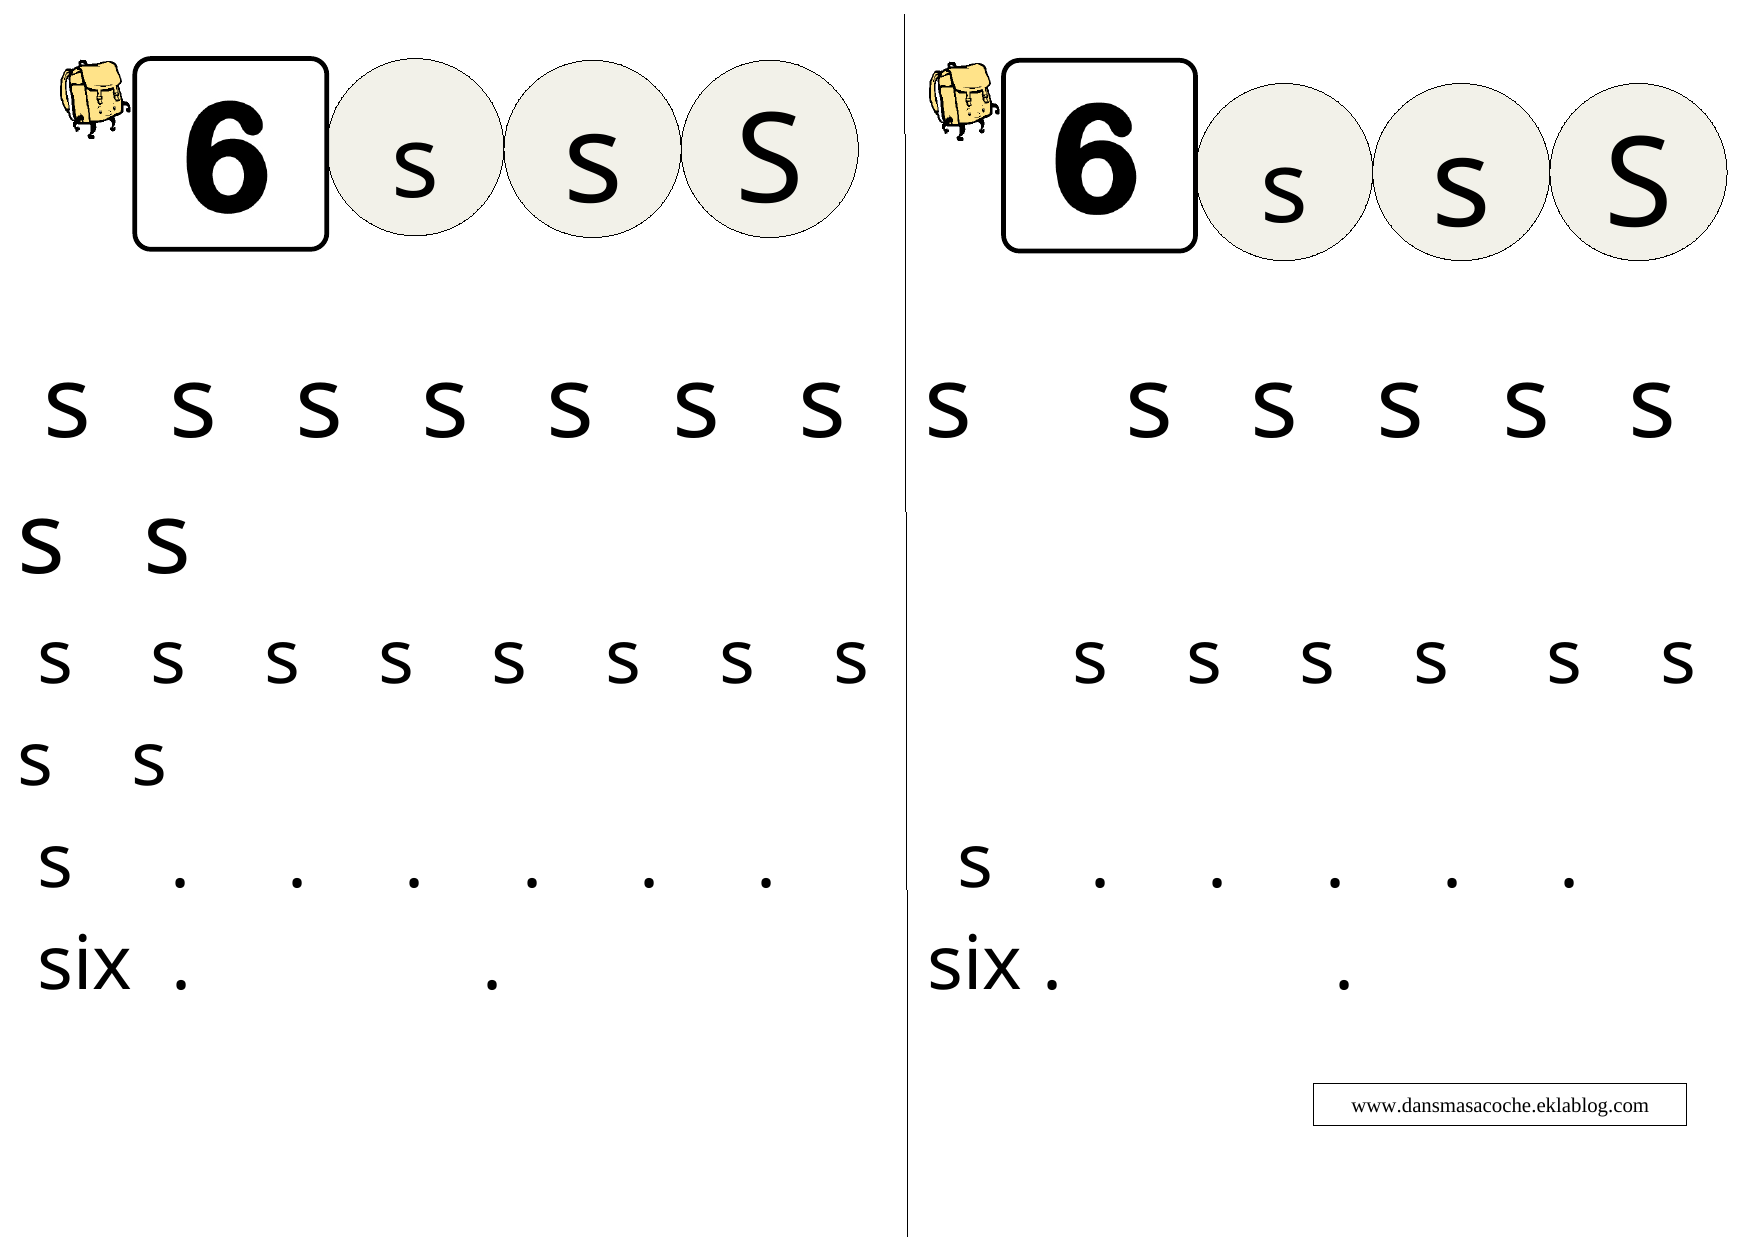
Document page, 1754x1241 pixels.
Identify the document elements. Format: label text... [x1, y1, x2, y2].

text s s s s s s s s s s s s s s s s [907, 603, 1736, 807]
text six . . six . . [908, 909, 1736, 1012]
picture [55, 51, 135, 147]
picture [1006, 63, 1193, 248]
text six . . six . . [18, 909, 907, 1012]
text s s s s s s s s s s s s s s s [18, 330, 1736, 603]
text s . . . . . . s . . . . . [18, 807, 1736, 909]
picture [924, 53, 1004, 149]
text s s s s s s s s s s s s s s s s [18, 603, 906, 807]
picture [138, 61, 324, 246]
